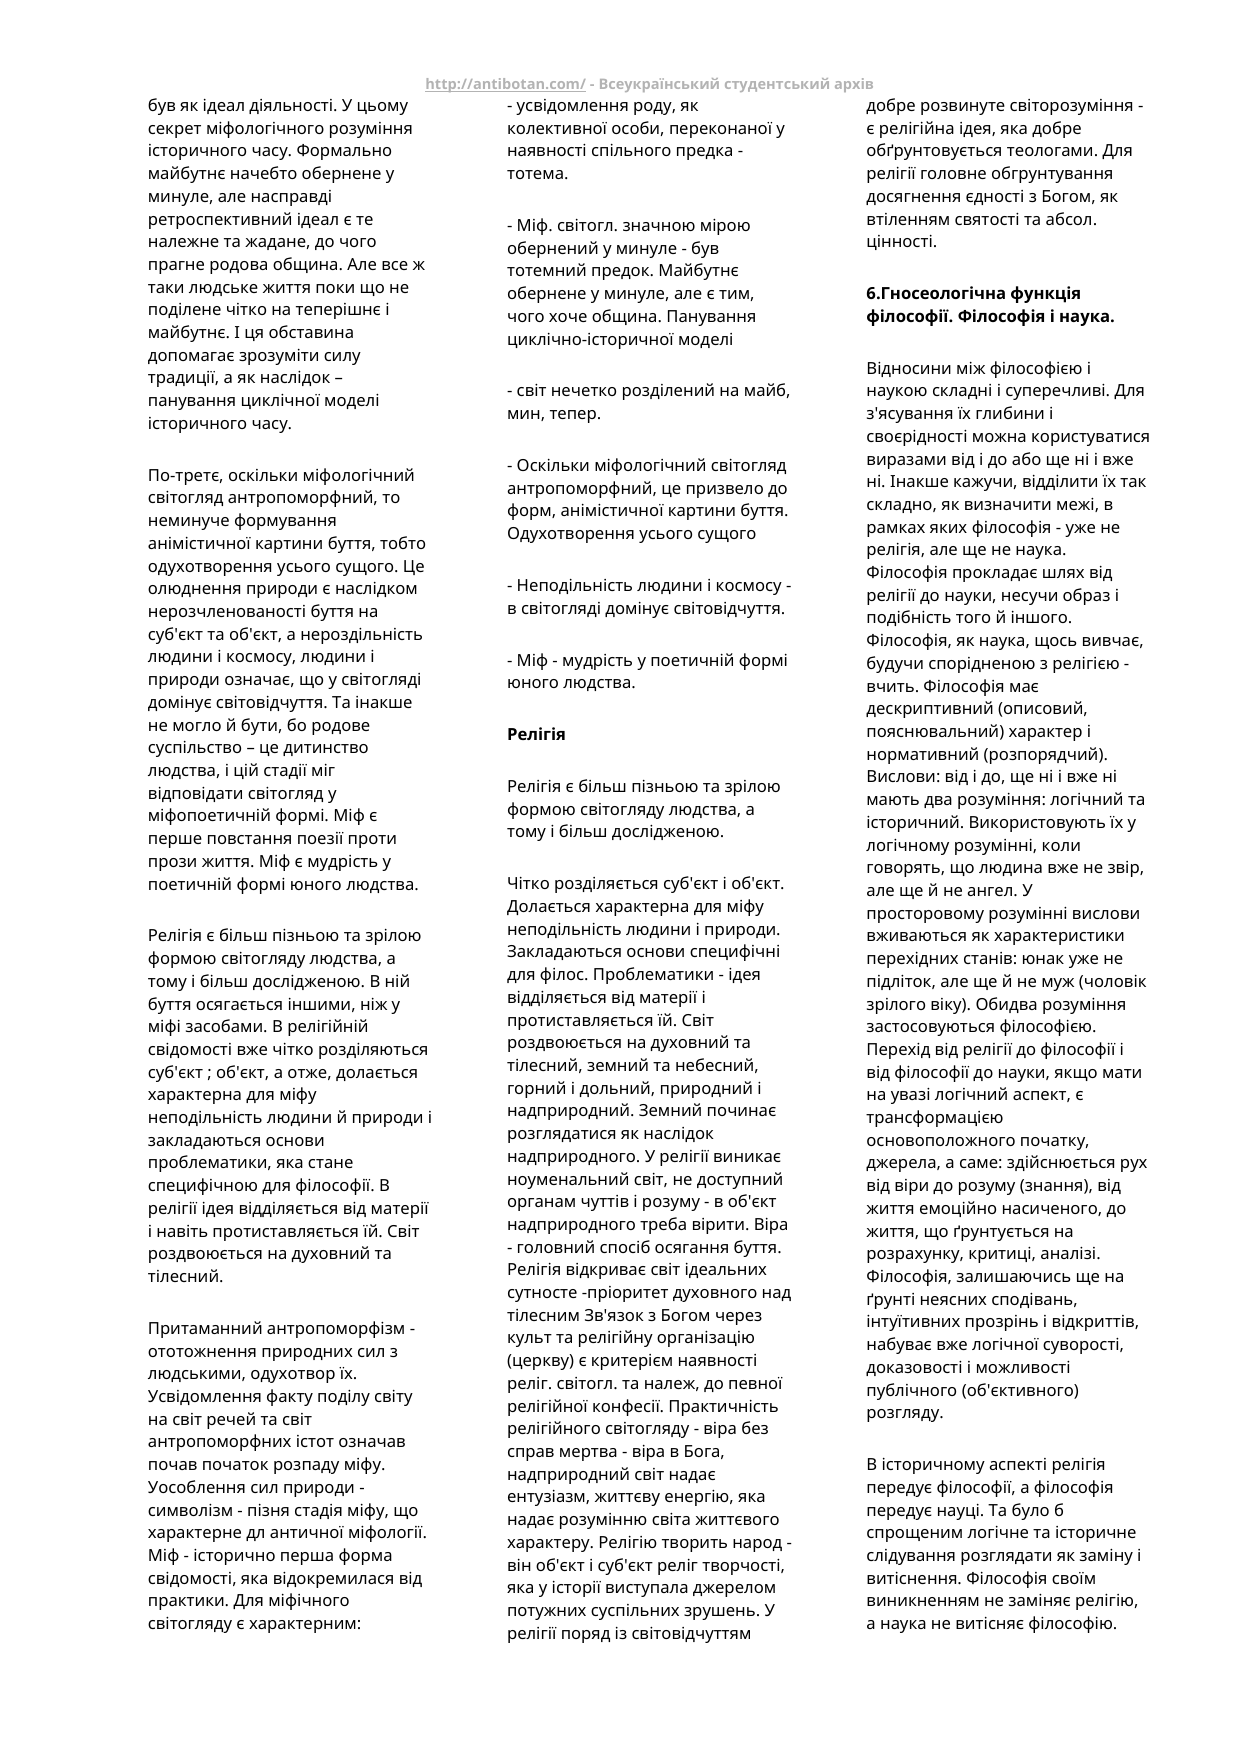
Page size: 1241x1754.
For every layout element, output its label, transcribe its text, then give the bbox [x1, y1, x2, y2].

text Релігія є більш пізньою та зрілою формою світогляду людства, а тому і більш дослідженою. В ній буття осягається іншими, ніж у міфі засобами. В релігійній свідомості вже чітко розділяються суб'єкт ; об'єкт, а отже, долається характерна для міфу неподільність людини й природи і закладаються основи проблематики, яка стане специфічною для філософії. В релігії ідея відділяється від матерії і навіть протиставляється їй. Світ роздвоюється на духовний та тілесний. [148, 924, 433, 1287]
text - Неподільність людини і космосу - в світогляді домінує світовідчуття. [507, 574, 792, 619]
text Відносини між філософією і наукою складні і суперечливі. Для з'ясування їх глибини і своєрідності можна користуватися виразами від і до або ще ні і вже ні. Інакше кажучи, відділити їх так складно, як визначити межі, в рамках яких філософія - уже не релігія, але ще не наука. Філософія прокладає шлях від релігії до науки, несучи образ і подібність того й іншого. Філософія, як наука, щось вивчає, будучи спорідненою з релігією - вчить. Філософія має дескриптивний (описовий, пояснювальний) характер і нормативний (розпорядчий). Вислови: від і до, ще ні і вже ні мають два розуміння: логічний та історичний. Використовують їх у логічному розумінні, коли говорять, що людина вже не звір, але ще й не ангел. У просторовому розумінні вислови вживаються як характеристики перехідних станів: юнак уже не підліток, але ще й не муж (чоловік зрілого віку). Обидва розуміння застосовуються філософією. Перехід від релігії до філософії і від філософії до науки, якщо мати на увазі логічний аспект, є трансформацією основоположного початку, джерела, а саме: здійснюється рух від віри до розуму (знання), від життя емоційно насиченого, до життя, що ґрунтується на розрахунку, критиці, аналізі. Філософія, залишаючись ще на ґрунті неясних сподівань, інтуїтивних прозрінь і відкриттів, набуває вже логічної суворості, доказовості і можливості публічного (об'єктивного) розгляду. [866, 356, 1152, 1424]
text Притаманний антропоморфізм - ототожнення природних сил з людськими, одухотвор їх. Усвідомлення факту поділу світу на світ речей та світ антропоморфних істот означав почав початок розпаду міфу. Уособлення сил природи - символізм - пізня стадія міфу, що характерне дл античної міфології. Міф - історично перша форма свідомості, яка відокремилася від практики. Для міфічного світогляду є характерним: [148, 1317, 433, 1634]
text Чітко розділяється суб'єкт і об'єкт. Долається характерна для міфу неподільність людини і природи. Закладаються основи специфічні для філос. Проблематики - ідея відділяється від матерії і протиставляється їй. Світ роздвоюється на духовний та тілесний, земний та небесний, горний і дольний, природний і надприродний. Земний починає розглядатися як наслідок надприродного. У релігії виникає ноуменальний світ, не доступний органам чуттів і розуму - в об'єкт надприродного треба вірити. Віра - головний спосіб осягання буття. Релігія відкриває світ ідеальних сутносте -пріоритет духовного над тілесним Зв'язок з Богом через культ та релігійну організацію (церкву) є критерієм наявності реліг. світогл. та належ, до певної релігійної конфесії. Практичність релігійного світогляду - віра без справ мертва - віра в Бога, надприродний світ надає ентузіазм, життєву енергію, яка надає розумінню світа життєвого характеру. Релігію творить народ - він об'єкт і суб'єкт реліг творчості, яка у історії виступала джерелом потужних суспільних зрушень. У релігії поряд із світовідчуттям добре розвинуте світорозуміння - є релігійна ідея, яка добре обґрунтовується теологами. Для релігії головне обгрунтування досягнення єдності з Богом, як втіленням святості та абсол. цінності. [507, 872, 792, 1644]
text - Оскільки міфологічний світогляд антропоморфний, це призвело до форм, анімістичної картини буття. Одухотворення усього сущого [507, 454, 792, 544]
text - усвідомлення роду, як колективної особи, переконаної у наявності спільного предка -тотема. [507, 94, 792, 184]
text Релігія [507, 723, 792, 746]
text 6.Гносеологічна функція філософії. Філософія і наука. [866, 282, 1152, 327]
text - світ нечетко розділений на майб, мин, тепер. [507, 379, 792, 424]
text По-третє, оскільки міфологічний світогляд антропоморфний, то неминуче формування анімістичної картини буття, тобто одухотворення усього сущого. Це олюднення природи є наслідком нерозчленованості буття на суб'єкт та об'єкт, а нероздільність людини і космосу, людини і природи означає, що у світогляді домінує світовідчуття. Та інакше не могло й бути, бо родове суспільство – це дитинство людства, і цій стадії міг відповідати світогляд у міфопоетичній формі. Міф є перше повстання поезії проти прози життя. Міф є мудрість у поетичній формі юного людства. [148, 463, 433, 895]
text - Міф - мудрість у поетичній формі юного людства. [507, 648, 792, 694]
text - Міф. світогл. значною мірою обернений у минуле - був тотемний предок. Майбутнє обернене у минуле, але є тим, чого хоче община. Панування циклічно-історичної моделі [507, 214, 792, 350]
text Релігія є більш пізньою та зрілою формою світогляду людства, а тому і більш дослідженою. [507, 775, 792, 843]
